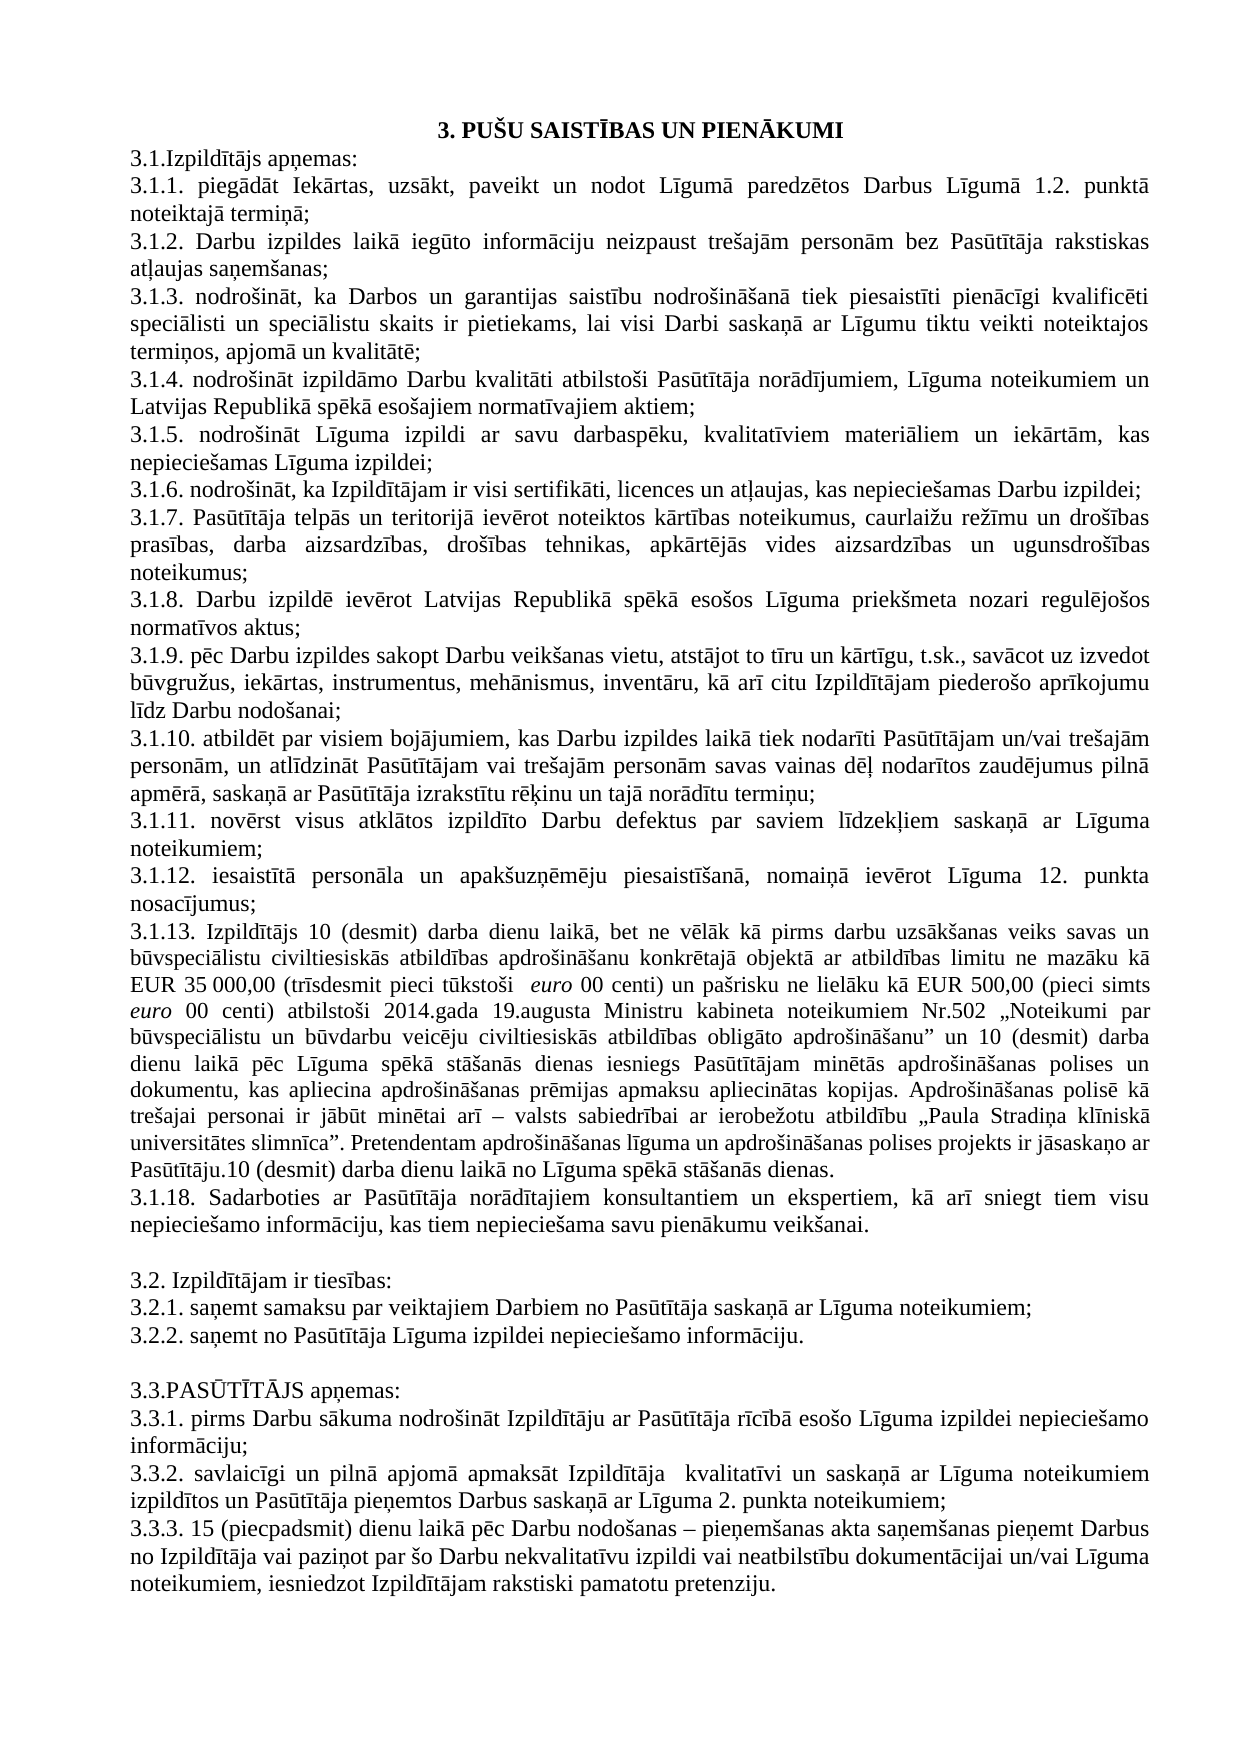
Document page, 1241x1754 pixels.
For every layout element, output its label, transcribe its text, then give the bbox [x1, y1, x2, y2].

text 3.1.3. nodrošināt, ka Darbos un garantijas saistību nodrošināšanā tiek piesaistīti pienācīgi kvalificēti speciālisti un speciālistu skaits ir pietiekams, lai visi Darbi saskaņā ar Līgumu tiktu veikti noteiktajos termiņos, apjomā un kvalitātē; [130, 282, 1152, 365]
text 3.1.11. novērst visus atklātos izpildīto Darbu defektus par saviem līdzekļiem saskaņā ar Līguma noteikumiem; [130, 806, 1152, 862]
text 3.2. Izpildītājam ir tiesības: [130, 1266, 1152, 1293]
text 3.1.Izpildītājs apņemas: [130, 144, 1152, 171]
text 3.3.1. pirms Darbu sākuma nodrošināt Izpildītāju ar Pasūtītāja rīcībā esošo Līguma izpildei nepieciešamo informāciju; [130, 1404, 1152, 1459]
text 3.1.5. nodrošināt Līguma izpildi ar savu darbaspēku, kvalitatīviem materiāliem un iekārtām, kas nepieciešamas Līguma izpildei; [130, 420, 1152, 475]
text 3.1.4. nodrošināt izpildāmo Darbu kvalitāti atbilstoši Pasūtītāja norādījumiem, Līguma noteikumiem un Latvijas Republikā spēkā esošajiem normatīvajiem aktiem; [130, 365, 1152, 420]
text 3.3.PASŪTĪTĀJS apņemas: [130, 1376, 1152, 1404]
text 3.1.8. Darbu izpildē ievērot Latvijas Republikā spēkā esošos Līguma priekšmeta nozari regulējošos normatīvos aktus; [130, 586, 1152, 641]
text 3.1.9. pēc Darbu izpildes sakopt Darbu veikšanas vietu, atstājot to tīru un kārtīgu, t.sk., savācot uz izvedot būvgružus, iekārtas, instrumentus, mehānismus, inventāru, kā arī citu Izpildītājam piederošo aprīkojumu līdz Darbu nodošanai; [130, 641, 1152, 723]
text 3.3.3. 15 (piecpadsmit) dienu laikā pēc Darbu nodošanas – pieņemšanas akta saņemšanas pieņemt Darbus no Izpildītāja vai paziņot par šo Darbu nekvalitatīvu izpildi vai neatbilstību dokumentācijai un/vai Līguma noteikumiem, iesniedzot Izpildītājam rakstiski pamatotu pretenziju. [130, 1514, 1152, 1597]
text 3. PUŠU SAISTĪBAS UN PIENĀKUMI [130, 116, 1152, 144]
text 3.1.6. nodrošināt, ka Izpildītājam ir visi sertifikāti, licences un atļaujas, kas nepieciešamas Darbu izpildei; [130, 475, 1152, 503]
text 3.3.2. savlaicīgi un pilnā apjomā apmaksāt Izpildītāja kvalitatīvi un saskaņā ar Līguma noteikumiem izpildītos un Pasūtītāja pieņemtos Darbus saskaņā ar Līguma 2. punkta noteikumiem; [130, 1459, 1152, 1514]
text 3.1.7. Pasūtītāja telpās un teritorijā ievērot noteiktos kārtības noteikumus, caurlaižu režīmu un drošības prasības, darba aizsardzības, drošības tehnikas, apkārtējās vides aizsardzības un ugunsdrošības noteikumus; [130, 503, 1152, 586]
text 3.1.12. iesaistītā personāla un apakšuzņēmēju piesaistīšanā, nomaiņā ievērot Līguma 12. punkta nosacījumus; [130, 862, 1152, 917]
text 3.1.18. Sadarboties ar Pasūtītāja norādītajiem konsultantiem un ekspertiem, kā arī sniegt tiem visu nepieciešamo informāciju, kas tiem nepieciešama savu pienākumu veikšanai. [130, 1183, 1152, 1238]
text 3.1.1. piegādāt Iekārtas, uzsākt, paveikt un nodot Līgumā paredzētos Darbus Līgumā 1.2. punktā noteiktajā termiņā; [130, 171, 1152, 227]
text 3.1.13. Izpildītājs 10 (desmit) darba dienu laikā, bet ne vēlāk kā pirms darbu uzsākšanas veiks savas un būvspeciālistu civiltiesiskās atbildības apdrošināšanu konkrētajā objektā ar atbildības limitu ne mazāku kā EUR 35 000,00 (trīsdesmit pieci tūkstoši euro 00 centi) un pašrisku ne lielāku kā EUR 500,00 (pieci simts euro 00 centi) atbilstoši 2014.gada 19.augusta Ministru kabineta noteikumiem Nr.502 „Noteikumi par būvspeciālistu un būvdarbu veicēju civiltiesiskās atbildības obligāto apdrošināšanu” un 10 (desmit) darba dienu laikā pēc Līguma spēkā stāšanās dienas iesniegs Pasūtītājam minētās apdrošināšanas polises un dokumentu, kas apliecina apdrošināšanas prēmijas apmaksu apliecinātas kopijas. Apdrošināšanas polisē kā trešajai personai ir jābūt minētai arī – valsts sabiedrībai ar ierobežotu atbildību „Paula Stradiņa klīniskā universitātes slimnīca”. Pretendentam apdrošināšanas līguma un apdrošināšanas polises projekts ir jāsaskaņo ar Pasūtītāju.10 (desmit) darba dienu laikā no Līguma spēkā stāšanās dienas. [130, 917, 1152, 1183]
text 3.1.2. Darbu izpildes laikā iegūto informāciju neizpaust trešajām personām bez Pasūtītāja rakstiskas atļaujas saņemšanas; [130, 227, 1152, 282]
text 3.2.1. saņemt samaksu par veiktajiem Darbiem no Pasūtītāja saskaņā ar Līguma noteikumiem; [130, 1293, 1152, 1321]
text 3.1.10. atbildēt par visiem bojājumiem, kas Darbu izpildes laikā tiek nodarīti Pasūtītājam un/vai trešajām personām, un atlīdzināt Pasūtītājam vai trešajām personām savas vainas dēļ nodarītos zaudējumus pilnā apmērā, saskaņā ar Pasūtītāja izrakstītu rēķinu un tajā norādītu termiņu; [130, 723, 1152, 806]
text 3.2.2. saņemt no Pasūtītāja Līguma izpildei nepieciešamo informāciju. [130, 1321, 1152, 1348]
